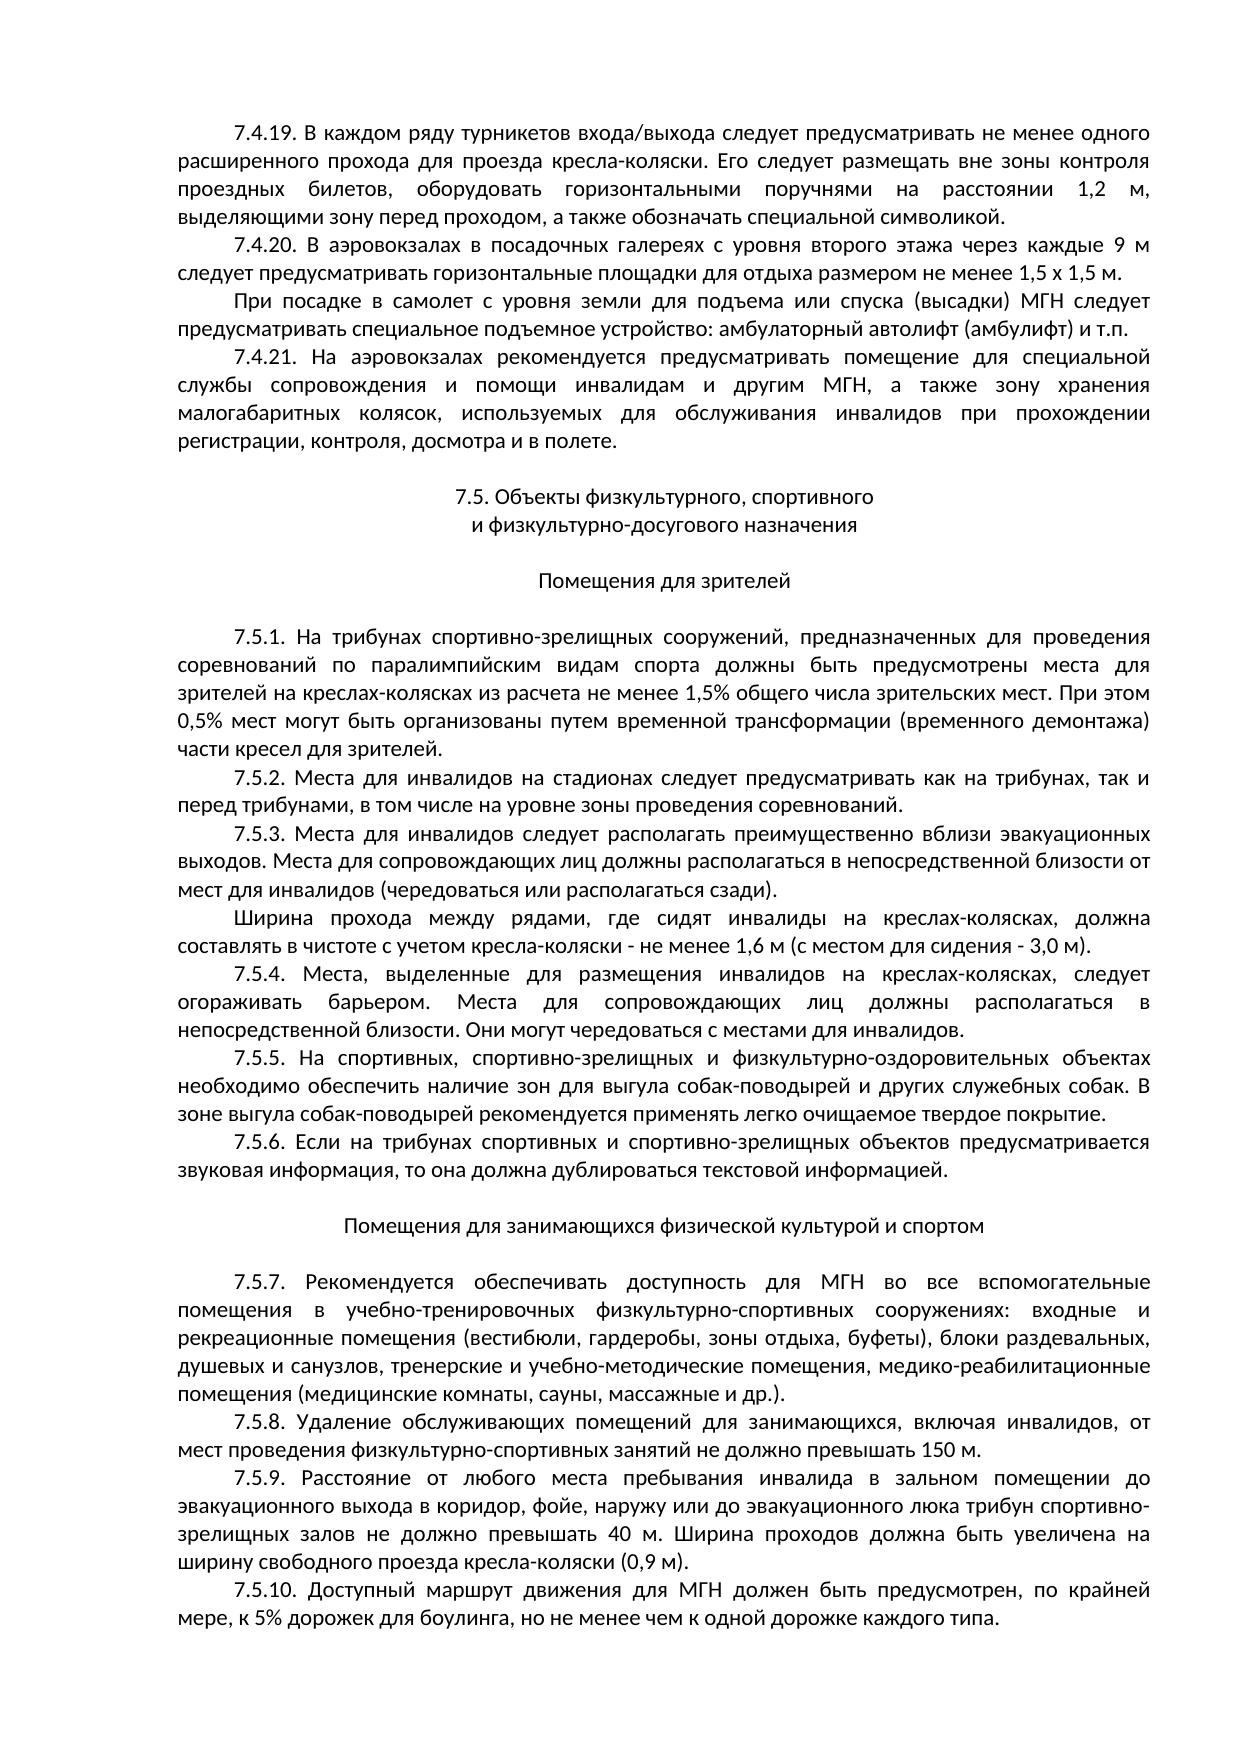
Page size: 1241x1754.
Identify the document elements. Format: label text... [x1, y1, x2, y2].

text 7.5.4. Места, выделенные для размещения инвалидов на креслах-колясках, следует огораживать барьером. Места для сопровождающих лиц должны располагаться в непосредственной близости. Они могут чередоваться с местами для инвалидов. [177, 959, 1152, 1043]
text 7.5.7. Рекомендуется обеспечивать доступность для МГН во все вспомогательные помещения в учебно-тренировочных физкультурно-спортивных сооружениях: входные и рекреационные помещения (вестибюли, гардеробы, зоны отдыха, буфеты), блоки раздевальных, душевых и санузлов, тренерские и учебно-методические помещения, медико-реабилитационные помещения (медицинские комнаты, сауны, массажные и др.). [177, 1267, 1152, 1407]
text 7.4.20. В аэровокзалах в посадочных галереях с уровня второго этажа через каждые 9 м следует предусматривать горизонтальные площадки для отдыха размером не менее 1,5 x 1,5 м. [177, 230, 1152, 286]
text 7.5. Объекты физкультурного, спортивного [177, 482, 1152, 510]
text 7.5.3. Места для инвалидов следует располагать преимущественно вблизи эвакуационных выходов. Места для сопровождающих лиц должны располагаться в непосредственной близости от мест для инвалидов (чередоваться или располагаться сзади). [177, 819, 1152, 903]
text 7.5.9. Расстояние от любого места пребывания инвалида в зальном помещении до эвакуационного выхода в коридор, фойе, наружу или до эвакуационного люка трибун спортивно-зрелищных залов не должно превышать 40 м. Ширина проходов должна быть увеличена на ширину свободного проезда кресла-коляски (0,9 м). [177, 1463, 1152, 1575]
text 7.4.19. В каждом ряду турникетов входа/выхода следует предусматривать не менее одного расширенного прохода для проезда кресла-коляски. Его следует размещать вне зоны контроля проездных билетов, оборудовать горизонтальными поручнями на расстоянии 1,2 м, выделяющими зону перед проходом, а также обозначать специальной символикой. [177, 118, 1152, 230]
text Помещения для зрителей [177, 566, 1152, 594]
text При посадке в самолет с уровня земли для подъема или спуска (высадки) МГН следует предусматривать специальное подъемное устройство: амбулаторный автолифт (амбулифт) и т.п. [177, 286, 1152, 342]
text 7.5.5. На спортивных, спортивно-зрелищных и физкультурно-оздоровительных объектах необходимо обеспечить наличие зон для выгула собак-поводырей и других служебных собак. В зоне выгула собак-поводырей рекомендуется применять легко очищаемое твердое покрытие. [177, 1043, 1152, 1127]
text Помещения для занимающихся физической культурой и спортом [177, 1211, 1152, 1239]
text 7.5.10. Доступный маршрут движения для МГН должен быть предусмотрен, по крайней мере, к 5% дорожек для боулинга, но не менее чем к одной дорожке каждого типа. [177, 1575, 1152, 1631]
text 7.5.1. На трибунах спортивно-зрелищных сооружений, предназначенных для проведения соревнований по паралимпийским видам спорта должны быть предусмотрены места для зрителей на креслах-колясках из расчета не менее 1,5% общего числа зрительских мест. При этом 0,5% мест могут быть организованы путем временной трансформации (временного демонтажа) части кресел для зрителей. [177, 622, 1152, 763]
text 7.4.21. На аэровокзалах рекомендуется предусматривать помещение для специальной службы сопровождения и помощи инвалидам и другим МГН, а также зону хранения малогабаритных колясок, используемых для обслуживания инвалидов при прохождении регистрации, контроля, досмотра и в полете. [177, 342, 1152, 454]
text 7.5.6. Если на трибунах спортивных и спортивно-зрелищных объектов предусматривается звуковая информация, то она должна дублироваться текстовой информацией. [177, 1127, 1152, 1183]
text и физкультурно-досугового назначения [177, 510, 1152, 538]
text Ширина прохода между рядами, где сидят инвалиды на креслах-колясках, должна составлять в чистоте с учетом кресла-коляски - не менее 1,6 м (с местом для сидения - 3,0 м). [177, 903, 1152, 959]
text 7.5.2. Места для инвалидов на стадионах следует предусматривать как на трибунах, так и перед трибунами, в том числе на уровне зоны проведения соревнований. [177, 763, 1152, 819]
text 7.5.8. Удаление обслуживающих помещений для занимающихся, включая инвалидов, от мест проведения физкультурно-спортивных занятий не должно превышать 150 м. [177, 1407, 1152, 1463]
